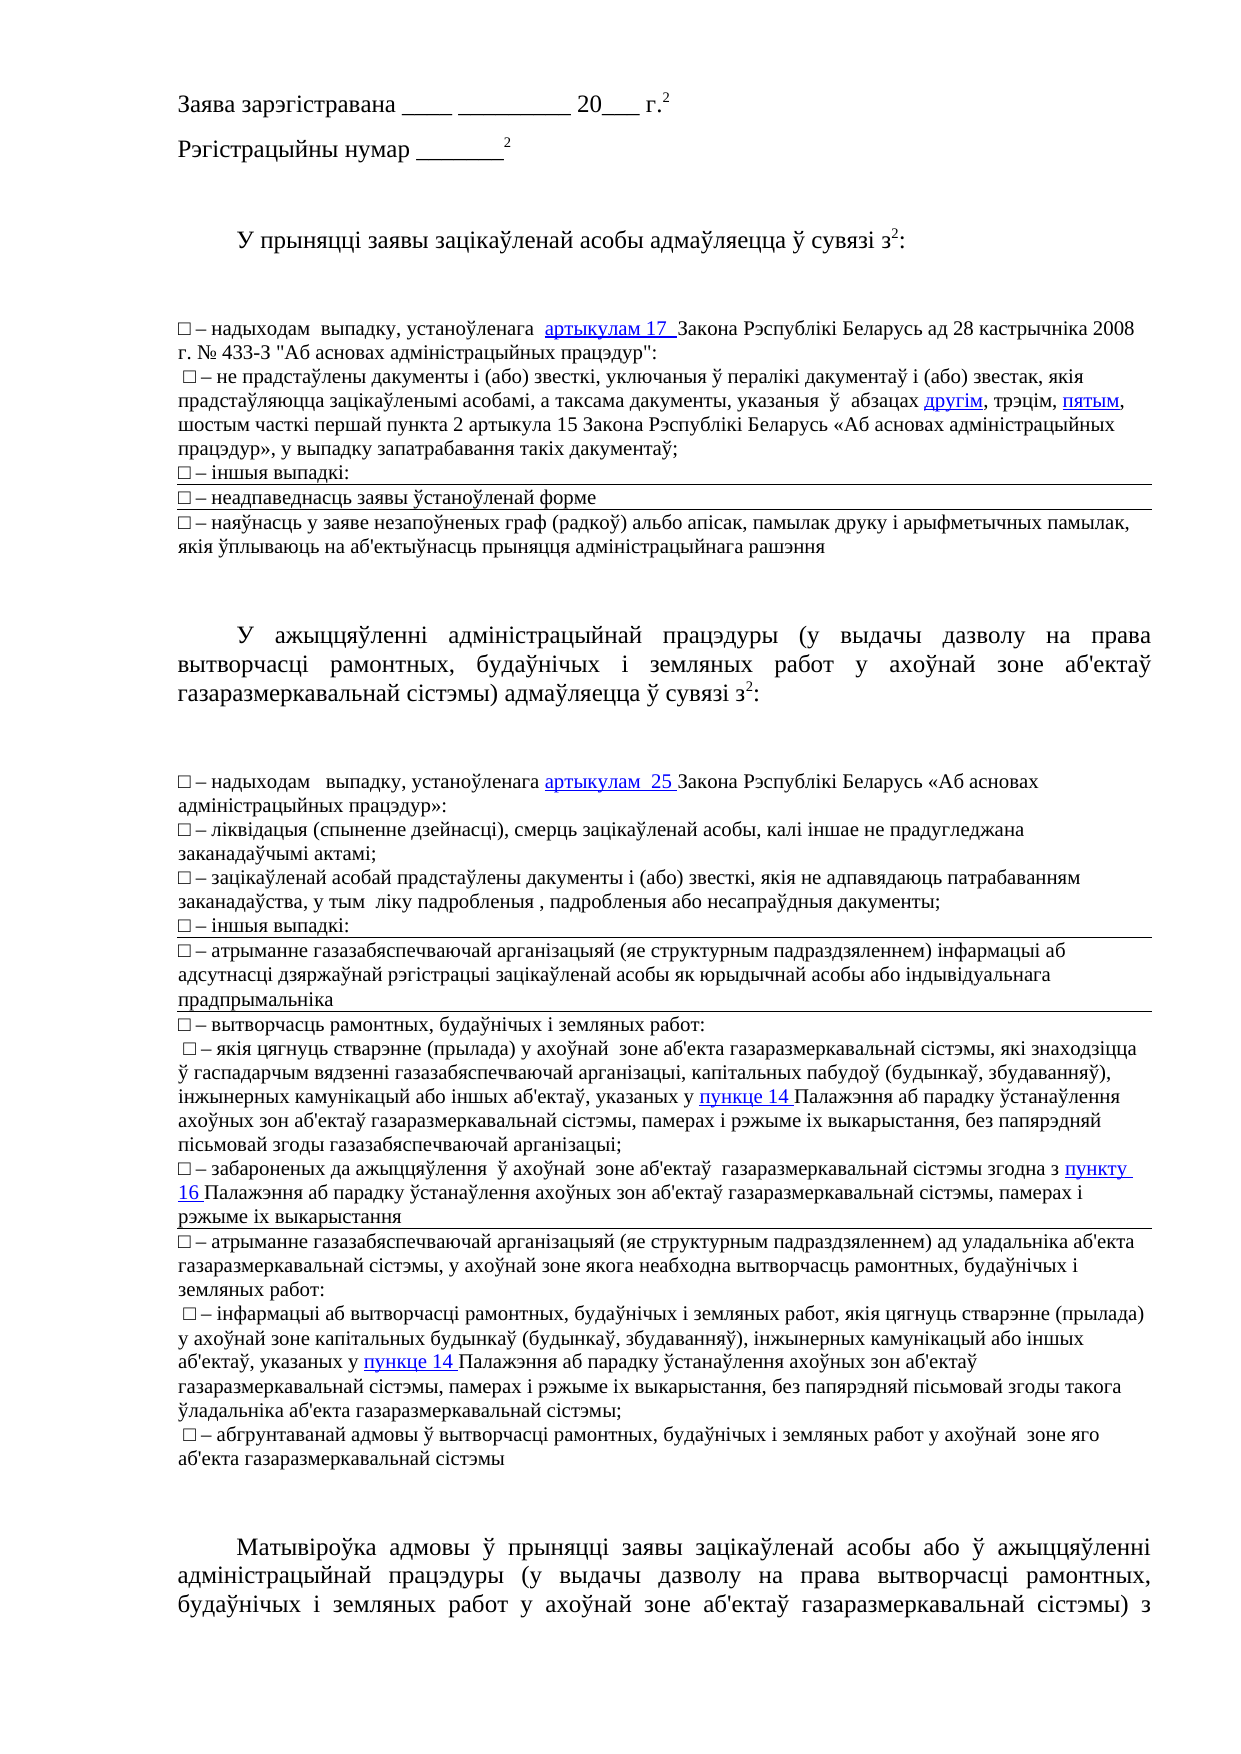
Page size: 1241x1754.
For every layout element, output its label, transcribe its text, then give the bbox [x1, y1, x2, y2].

table_header □ – надыходам выпадку, устаноўленага артыкулам 25 Закона Рэспублікі Беларусь «Аб асновах адміністрацыйных працэдур»: □ – ліквідацыя (спыненне дзейнасці), смерць зацікаўленай асобы, калі іншае не прадугледжана заканадаўчымі актамі; □ – зацікаўленай асобай прадстаўлены дакументы і (або) звесткі, якія не адпавядаюць патрабаванням заканадаўства, у тым ліку падробленыя , падробленыя або несапраўдныя дакументы; □ – іншыя выпадкі: [177, 769, 1152, 937]
text У ажыццяўленні адміністрацыйнай працэдуры (у выдачы дазволу на права вытворчасці рамонтных, будаўнічых і земляных работ у ахоўнай зоне аб'ектаў газаразмеркавальнай сістэмы) адмаўляецца ў сувязі з2: [177, 621, 1152, 707]
text У прыняцці заявы зацікаўленай асобы адмаўляецца ў сувязі з2: [177, 225, 1152, 254]
table_cell □ – вытворчасць рамонтных, будаўнічых і земляных работ: □ – якія цягнуць стварэнне (прылада) у ахоўнай зоне аб'екта газаразмеркавальнай сістэмы, які знаходзіцца ў гаспадарчым вядзенні газазабяспечваючай арганізацыі, капітальных пабудоў (будынкаў, збудаванняў), інжынерных камунікацый або іншых аб'ектаў, указаных у пункце 14 Палажэння аб парадку ўстанаўлення ахоўных зон аб'ектаў газаразмеркавальнай сістэмы, памерах і рэжыме іх выкарыстання, без папярэдняй пісьмовай згоды газазабяспечваючай арганізацыі; □ – забароненых да ажыццяўлення ў ахоўнай зоне аб'ектаў газаразмеркавальнай сістэмы згодна з пункту 16 Палажэння аб парадку ўстанаўлення ахоўных зон аб'ектаў газаразмеркавальнай сістэмы, памерах і рэжыме іх выкарыстання [177, 1012, 1152, 1228]
table_cell □ – атрыманне газазабяспечваючай арганізацыяй (яе структурным падраздзяленнем) ад уладальніка аб'екта газаразмеркавальнай сістэмы, у ахоўнай зоне якога неабходна вытворчасць рамонтных, будаўнічых і земляных работ: □ – інфармацыі аб вытворчасці рамонтных, будаўнічых і земляных работ, якія цягнуць стварэнне (прылада) у ахоўнай зоне капітальных будынкаў (будынкаў, збудаванняў), інжынерных камунікацый або іншых аб'ектаў, указаных у пункце 14 Палажэння аб парадку ўстанаўлення ахоўных зон аб'ектаў газаразмеркавальнай сістэмы, памерах і рэжыме іх выкарыстання, без папярэдняй пісьмовай згоды такога ўладальніка аб'екта газаразмеркавальнай сістэмы; □ – абгрунтаванай адмовы ў вытворчасці рамонтных, будаўнічых і земляных работ у ахоўнай зоне яго аб'екта газаразмеркавальнай сістэмы [177, 1229, 1152, 1470]
text Рэгістрацыйны нумар _______2 [177, 134, 1152, 163]
table_cell □ – неадпаведнасць заявы ўстаноўленай форме [177, 485, 1152, 509]
text Заява зарэгістравана ____ _________ 20___ г.2 [177, 89, 1152, 117]
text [177, 1532, 1152, 1618]
table_cell □ – атрыманне газазабяспечваючай арганізацыяй (яе структурным падраздзяленнем) інфармацыі аб адсутнасці дзяржаўнай рэгістрацыі зацікаўленай асобы як юрыдычнай асобы або індывідуальнага прадпрымальніка [177, 938, 1152, 1011]
table_header □ – надыходам выпадку, устаноўленага артыкулам 17 Закона Рэспублікі Беларусь ад 28 кастрычніка 2008 г. № 433-З "Аб асновах адміністрацыйных працэдур": □ – не прадстаўлены дакументы і (або) звесткі, уключаныя ў пералікі дакументаў і (або) звестак, якія прадстаўляюцца зацікаўленымі асобамі, а таксама дакументы, указаныя ў абзацах другім, трэцім, пятым, шостым часткі першай пункта 2 артыкула 15 Закона Рэспублікі Беларусь «Аб асновах адміністрацыйных працэдур», у выпадку запатрабавання такіх дакументаў; □ – іншыя выпадкі: [177, 316, 1152, 484]
table_cell □ – наяўнасць у заяве незапоўненых граф (радкоў) альбо апісак, памылак друку і арыфметычных памылак, якія ўплываюць на аб'ектыўнасць прыняцця адміністрацыйнага рашэння [177, 510, 1152, 558]
